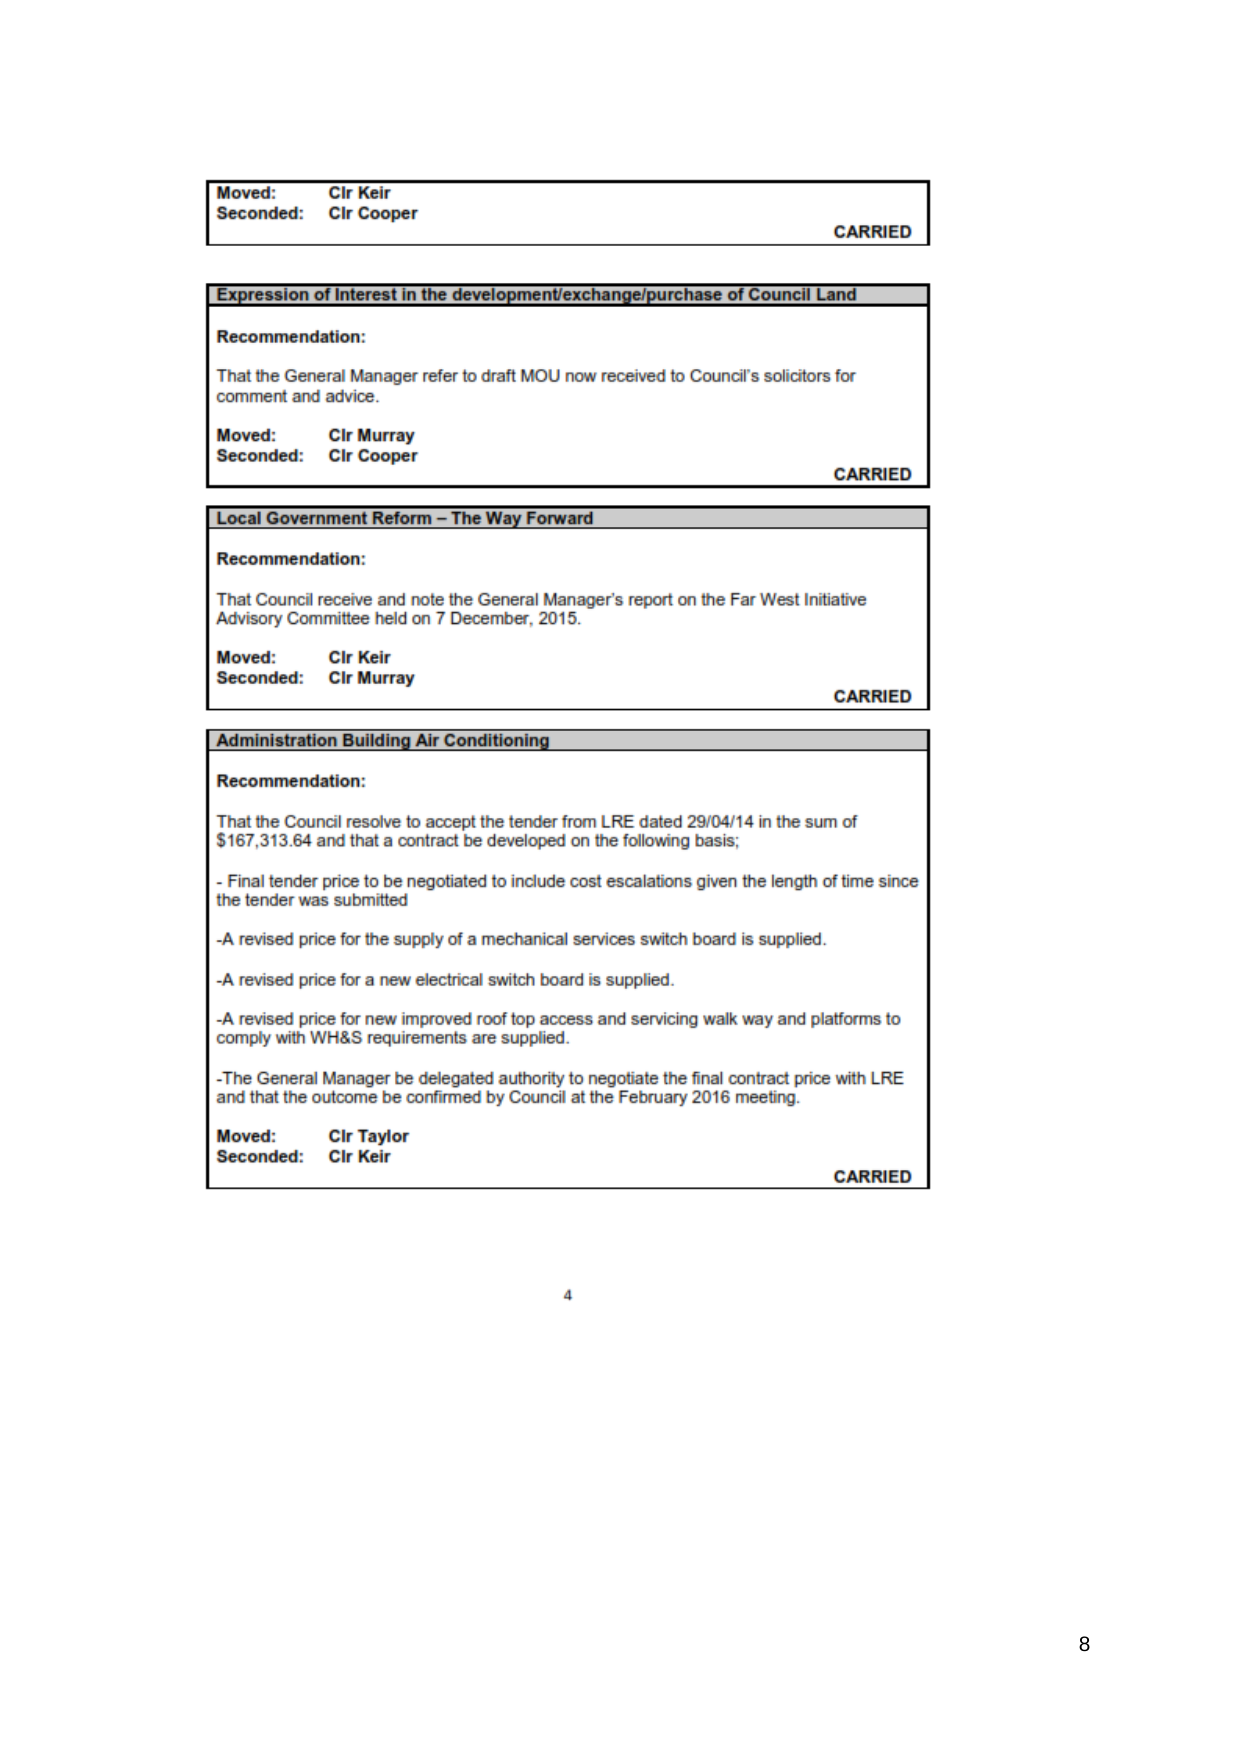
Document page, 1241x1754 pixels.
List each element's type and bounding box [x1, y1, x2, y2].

picture [150, 150, 982, 1327]
